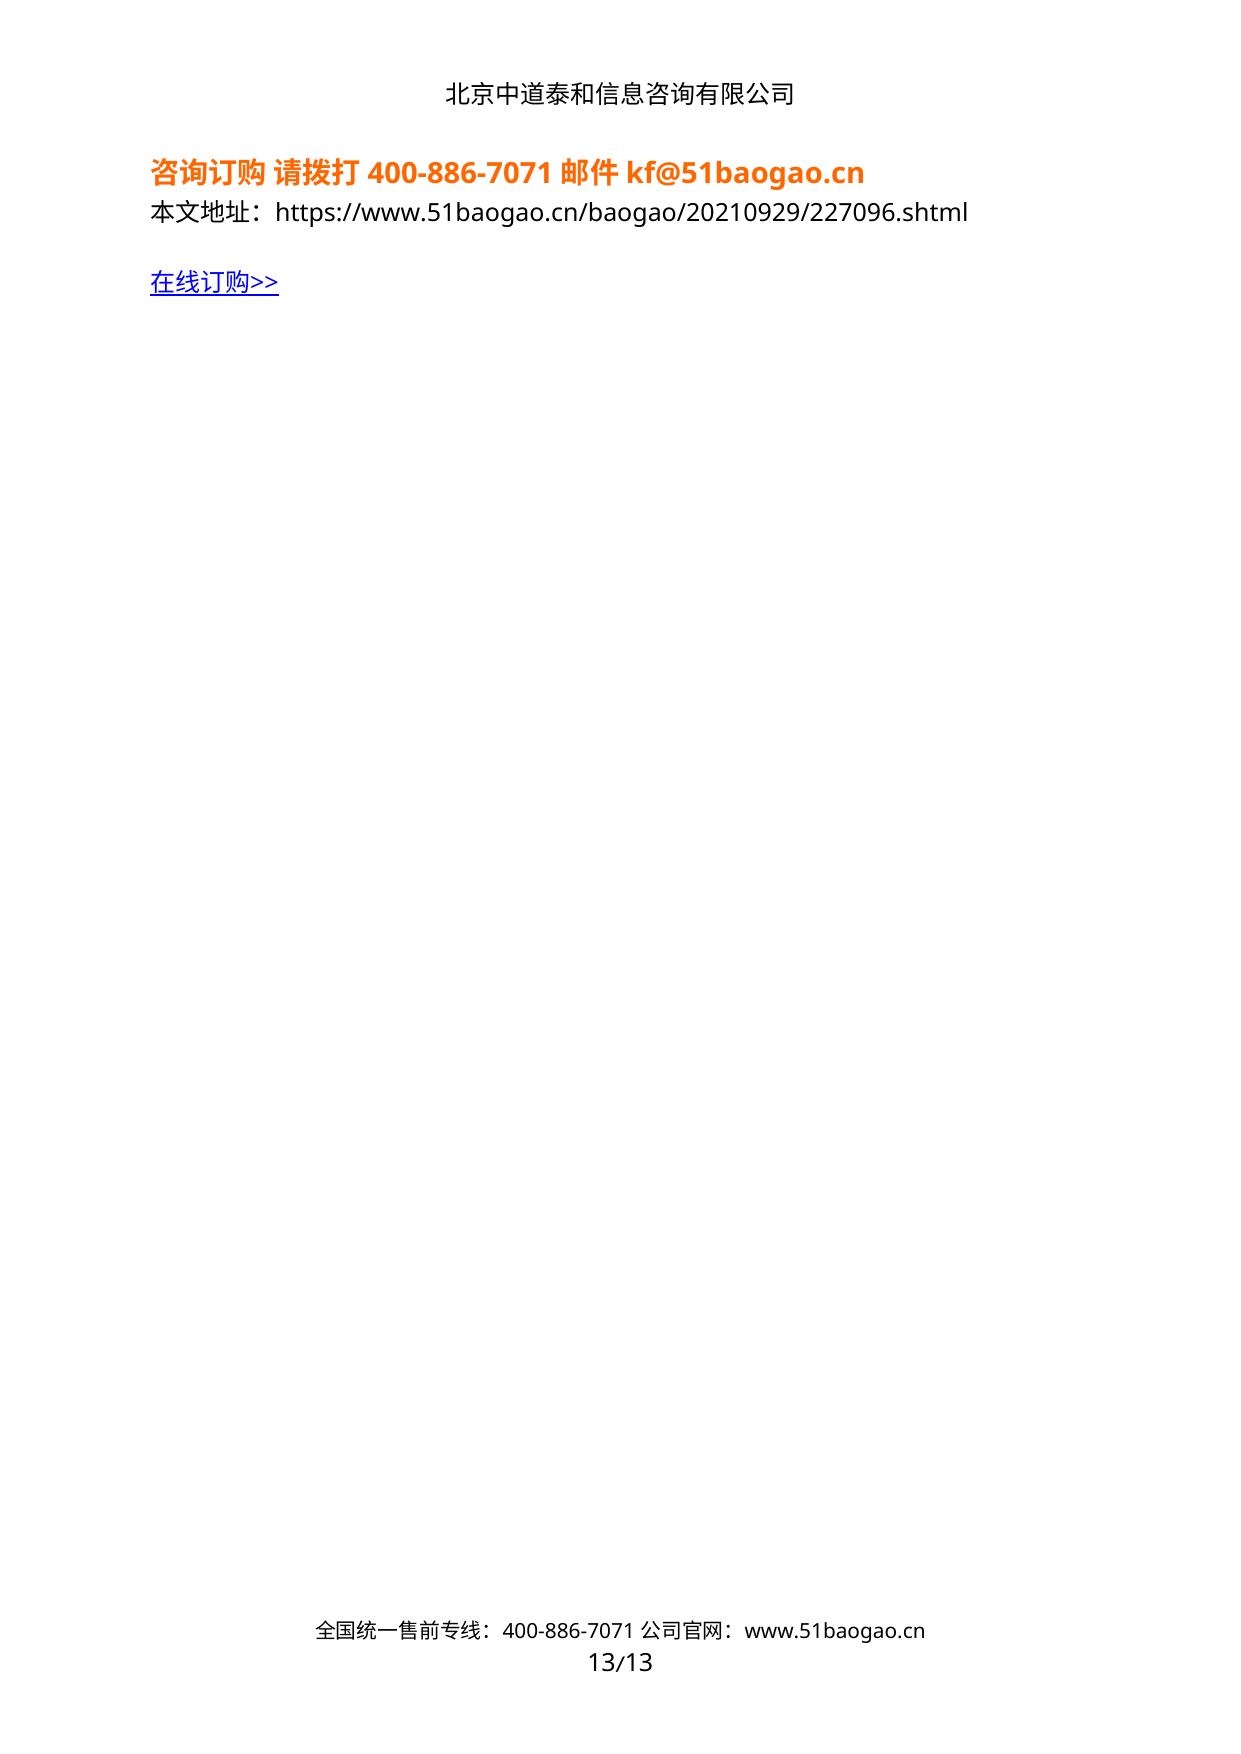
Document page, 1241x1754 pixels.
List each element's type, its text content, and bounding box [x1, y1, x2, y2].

text 在线订购>> [150, 229, 1090, 299]
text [150, 150, 1090, 229]
